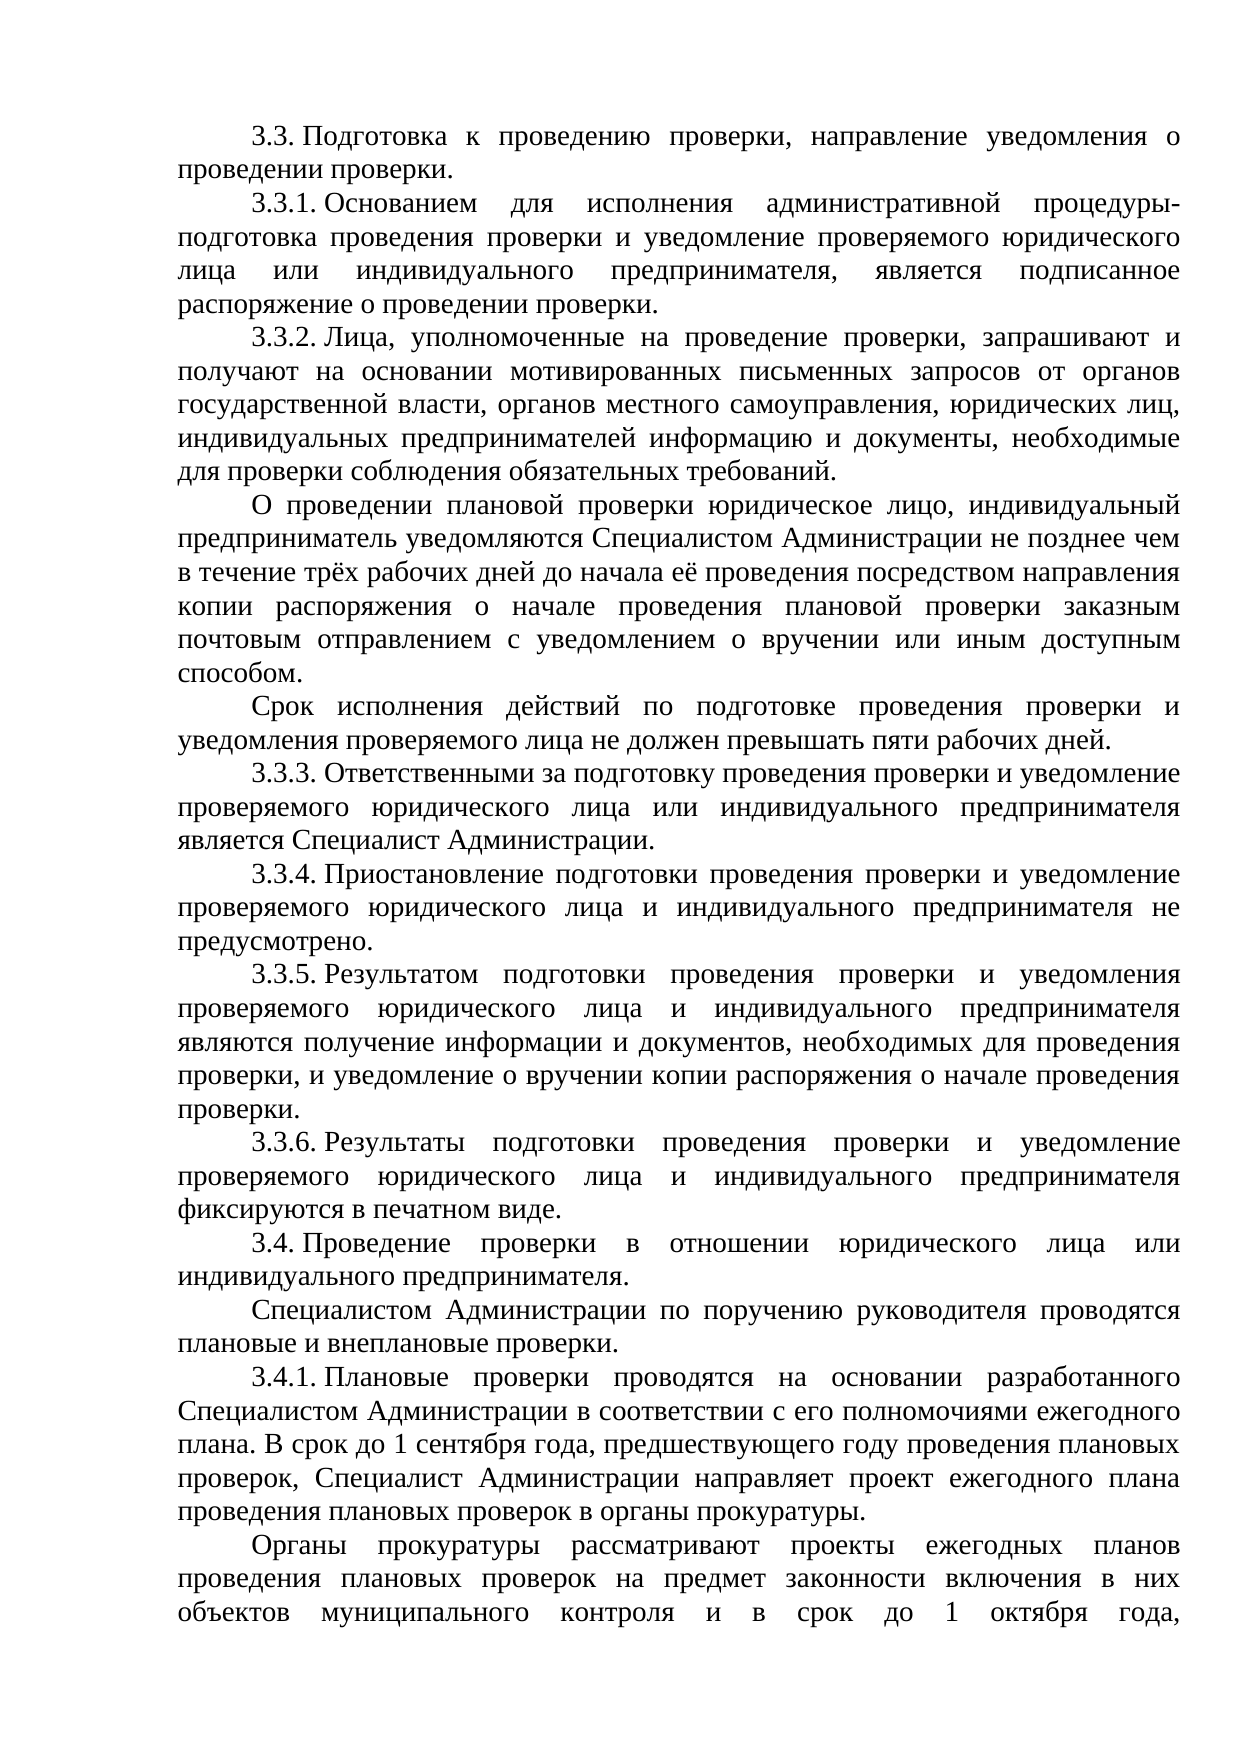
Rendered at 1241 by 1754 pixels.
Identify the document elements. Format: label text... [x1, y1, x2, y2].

text 3.4. Проведение проверки в отношении юридического лица или индивидуального предпринимателя. [177, 1225, 1181, 1292]
text 3.3. Подготовка к проведению проверки, направление уведомления о проведении проверки. [177, 118, 1181, 185]
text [177, 1527, 1181, 1627]
text 3.3.1. Основанием для исполнения административной процедуры-подготовка проведения проверки и уведомление проверяемого юридического лица или индивидуального предпринимателя, является подписанное распоряжение о проведении проверки. [177, 185, 1181, 319]
text 3.4.1. Плановые проверки проводятся на основании разработанного Специалистом Администрации в соответствии с его полномочиями ежегодного плана. В срок до 1 сентября года, предшествующего году проведения плановых проверок, Специалист Администрации направляет проект ежегодного плана проведения плановых проверок в органы прокуратуры. [177, 1359, 1181, 1527]
text Специалистом Администрации по поручению руководителя проводятся плановые и внеплановые проверки. [177, 1292, 1181, 1359]
text Срок исполнения действий по подготовке проведения проверки и уведомления проверяемого лица не должен превышать пяти рабочих дней. [177, 688, 1181, 755]
text 3.3.2. Лица, уполномоченные на проведение проверки, запрашивают и получают на основании мотивированных письменных запросов от органов государственной власти, органов местного самоуправления, юридических лиц, индивидуальных предпринимателей информацию и документы, необходимые для проверки соблюдения обязательных требований. [177, 319, 1181, 487]
text О проведении плановой проверки юридическое лицо, индивидуальный предприниматель уведомляются Специалистом Администрации не позднее чем в течение трёх рабочих дней до начала её проведения посредством направления копии распоряжения о начале проведения плановой проверки заказным почтовым отправлением с уведомлением о вручении или иным доступным способом. [177, 487, 1181, 688]
text 3.3.4. Приостановление подготовки проведения проверки и уведомление проверяемого юридического лица и индивидуального предпринимателя не предусмотрено. [177, 856, 1181, 957]
text 3.3.3. Ответственными за подготовку проведения проверки и уведомление проверяемого юридического лица или индивидуального предпринимателя является Специалист Администрации. [177, 755, 1181, 856]
text 3.3.6. Результаты подготовки проведения проверки и уведомление проверяемого юридического лица и индивидуального предпринимателя фиксируются в печатном виде. [177, 1124, 1181, 1225]
text 3.3.5. Результатом подготовки проведения проверки и уведомления проверяемого юридического лица и индивидуального предпринимателя являются получение информации и документов, необходимых для проведения проверки, и уведомление о вручении копии распоряжения о начале проведения проверки. [177, 957, 1181, 1124]
